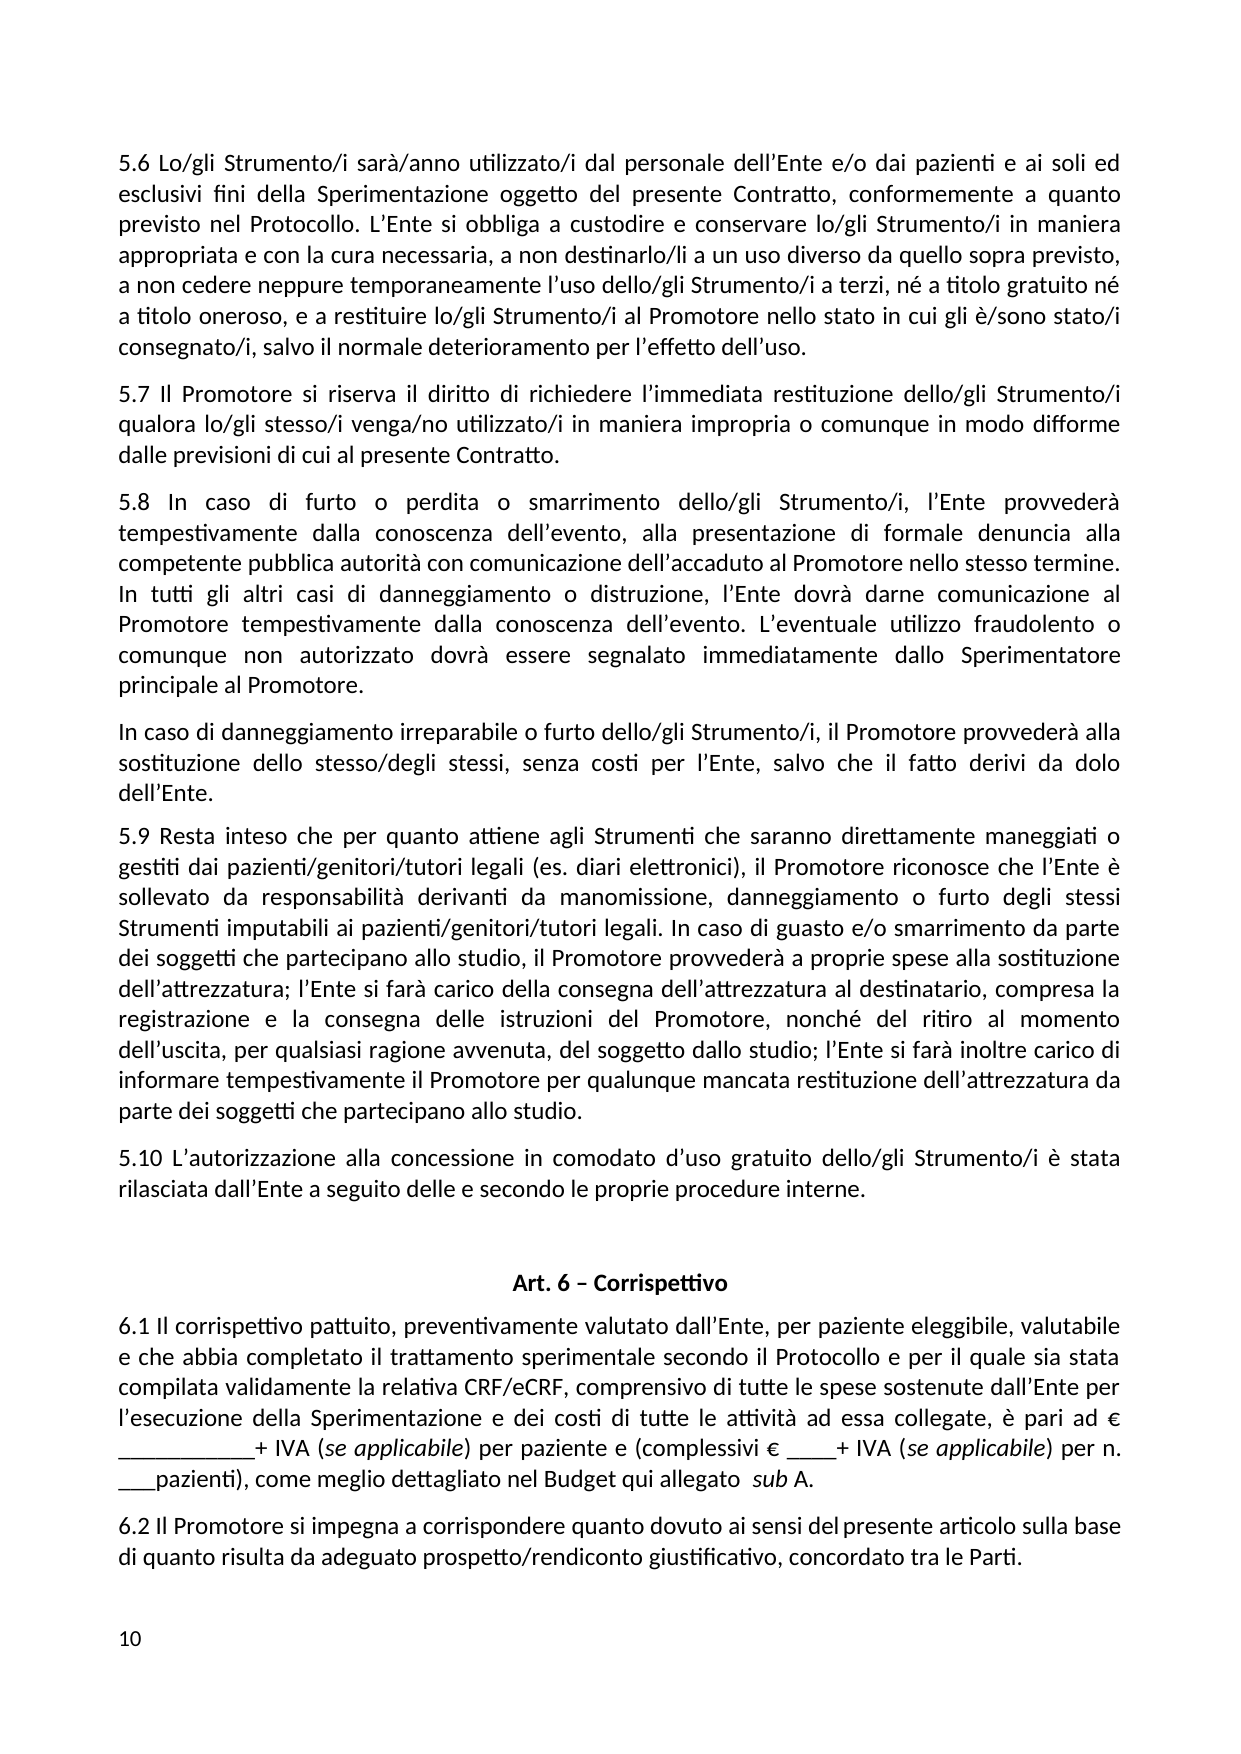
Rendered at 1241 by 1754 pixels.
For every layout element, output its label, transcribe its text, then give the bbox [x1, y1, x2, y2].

text 5.6 Lo/gli Strumento/i sarà/anno utilizzato/i dal personale dell’Ente e/o dai pazienti e ai soli ed esclusivi fini della Sperimentazione oggetto del presente Contratto, conformemente a quanto previsto nel Protocollo. L’Ente si obbliga a custodire e conservare lo/gli Strumento/i in maniera appropriata e con la cura necessaria, a non destinarlo/li a un uso diverso da quello sopra previsto, a non cedere neppure temporaneamente l’uso dello/gli Strumento/i a terzi, né a titolo gratuito né a titolo oneroso, e a restituire lo/gli Strumento/i al Promotore nello stato in cui gli è/sono stato/i consegnato/i, salvo il normale deterioramento per l’effetto dell’uso. [118, 148, 1122, 361]
text 6.1 Il corrispettivo pattuito, preventivamente valutato dall’Ente, per paziente eleggibile, valutabile e che abbia completato il trattamento sperimentale secondo il Protocollo e per il quale sia stata compilata validamente la relativa CRF/eCRF, comprensivo di tutte le spese sostenute dall’Ente per l’esecuzione della Sperimentazione e dei costi di tutte le attività ad essa collegate, è pari ad € ___________+ IVA (se applicabile) per paziente e (complessivi € ____+ IVA (se applicabile) per n. ___pazienti), come meglio dettagliato nel Budget qui allegato sub A. [118, 1310, 1122, 1493]
text Art. 6 – Corrispettivo [118, 1267, 1122, 1298]
text 5.10 L’autorizzazione alla concessione in comodato d’uso gratuito dello/gli Strumento/i è stata rilasciata dall’Ente a seguito delle e secondo le proprie procedure interne. [118, 1142, 1122, 1203]
text 5.8 In caso di furto o perdita o smarrimento dello/gli Strumento/i, l’Ente provvederà tempestivamente dalla conoscenza dell’evento, alla presentazione di formale denuncia alla competente pubblica autorità con comunicazione dell’accaduto al Promotore nello stesso termine. In tutti gli altri casi di danneggiamento o distruzione, l’Ente dovrà darne comunicazione al Promotore tempestivamente dalla conoscenza dell’evento. L’eventuale utilizzo fraudolento o comunque non autorizzato dovrà essere segnalato immediatamente dallo Sperimentatore principale al Promotore. [118, 486, 1122, 700]
text In caso di danneggiamento irreparabile o furto dello/gli Strumento/i, il Promotore provvederà alla sostituzione dello stesso/degli stessi, senza costi per l’Ente, salvo che il fatto derivi da dolo dell’Ente. [118, 716, 1122, 808]
text 5.9 Resta inteso che per quanto attiene agli Strumenti che saranno direttamente maneggiati o gestiti dai pazienti/genitori/tutori legali (es. diari elettronici), il Promotore riconosce che l’Ente è sollevato da responsabilità derivanti da manomissione, danneggiamento o furto degli stessi Strumenti imputabili ai pazienti/genitori/tutori legali. In caso di guasto e/o smarrimento da parte dei soggetti che partecipano allo studio, il Promotore provvederà a proprie spese alla sostituzione dell’attrezzatura; l’Ente si farà carico della consegna dell’attrezzatura al destinatario, compresa la registrazione e la consegna delle istruzioni del Promotore, nonché del ritiro al momento dell’uscita, per qualsiasi ragione avvenuta, del soggetto dallo studio; l’Ente si farà inoltre carico di informare tempestivamente il Promotore per qualunque mancata restituzione dell’attrezzatura da parte dei soggetti che partecipano allo studio. [118, 821, 1122, 1126]
text 5.7 Il Promotore si riserva il diritto di richiedere l’immediata restituzione dello/gli Strumento/i qualora lo/gli stesso/i venga/no utilizzato/i in maniera impropria o comunque in modo difforme dalle previsioni di cui al presente Contratto. [118, 378, 1122, 469]
text 6.2 Il Promotore si impegna a corrispondere quanto dovuto ai sensi del presente articolo sulla base di quanto risulta da adeguato prospetto/rendiconto giustificativo, concordato tra le Parti. [118, 1510, 1122, 1571]
